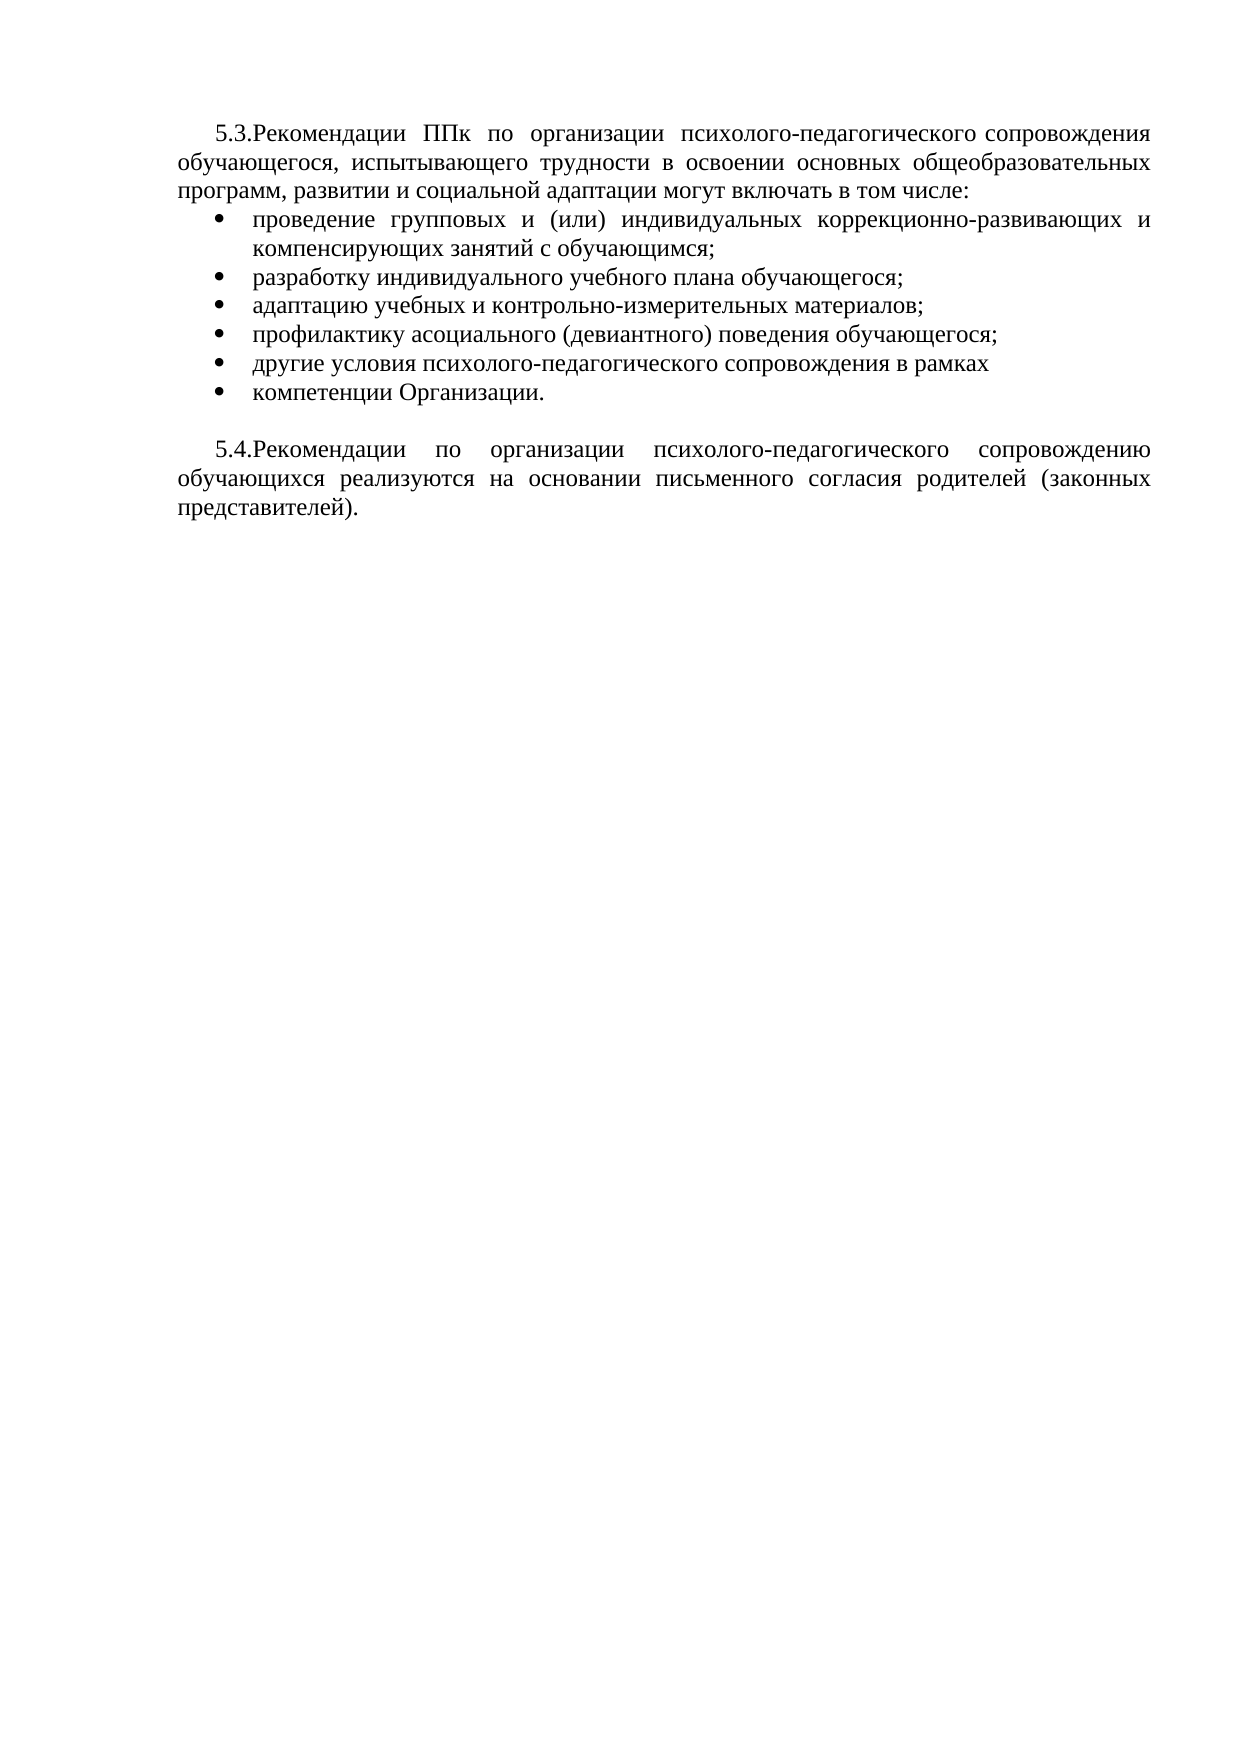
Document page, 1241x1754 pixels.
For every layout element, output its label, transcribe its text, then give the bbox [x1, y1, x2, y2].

list разработку индивидуального учебного плана обучающегося; [215, 262, 1152, 291]
list проведение групповых и (или) индивидуальных коррекционно-развивающих и компенсирующих занятий с обучающимся; [215, 204, 1152, 262]
text 5.4.Рекомендации по организации психолого-педагогического сопровождению обучающихся реализуются на основании письменного согласия родителей (законных представителей). [177, 434, 1152, 521]
text 5.3.Рекомендации ППк по организации психолого-педагогического сопровождения обучающегося, испытывающего трудности в освоении основных общеобразовательных программ, развитии и социальной адаптации могут включать в том числе: [177, 118, 1152, 204]
list компетенции Организации. [215, 377, 1152, 406]
list адаптацию учебных и контрольно-измерительных материалов; [215, 291, 1152, 319]
list другие условия психолого-педагогического сопровождения в рамках [215, 348, 1152, 377]
list профилактику асоциального (девиантного) поведения обучающегося; [215, 319, 1152, 348]
